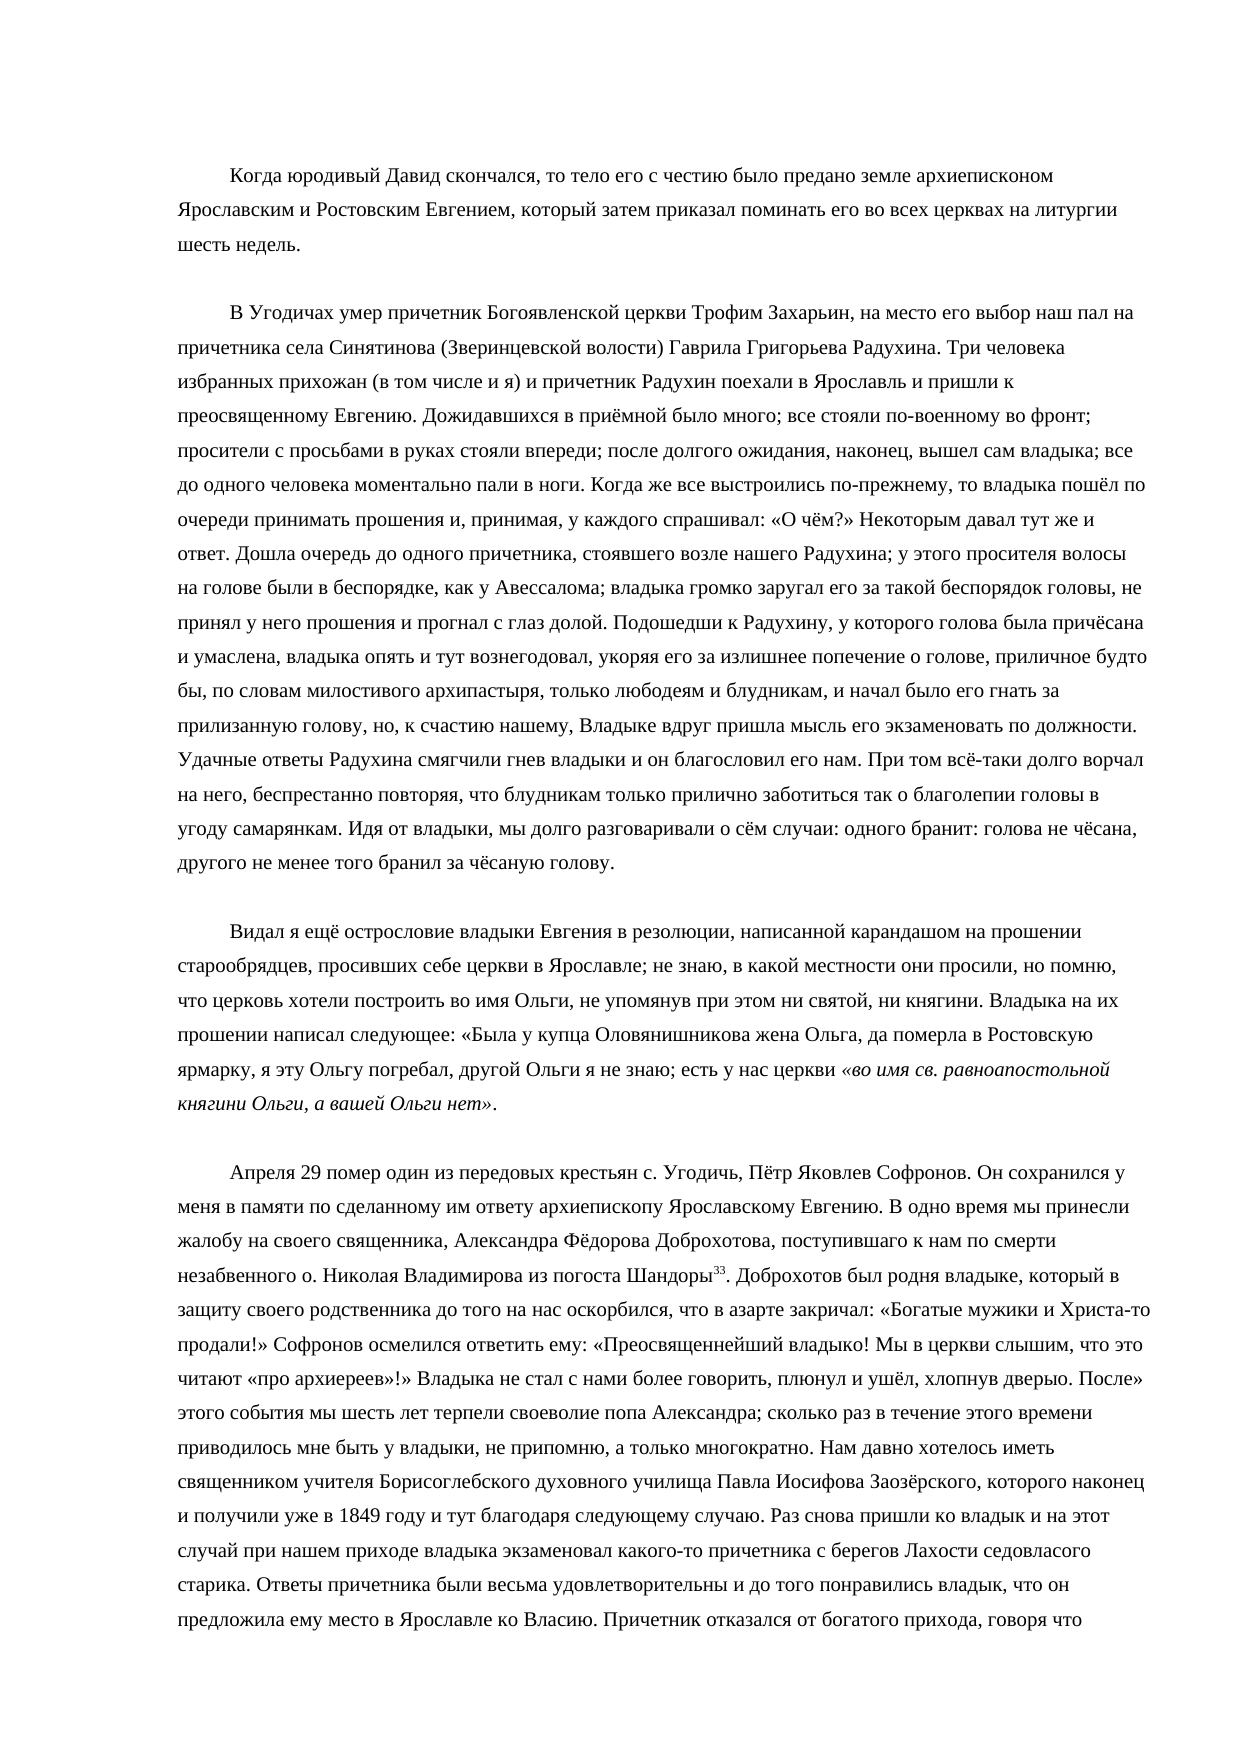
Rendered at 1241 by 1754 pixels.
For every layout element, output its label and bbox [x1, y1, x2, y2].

text [177, 118, 1152, 1631]
